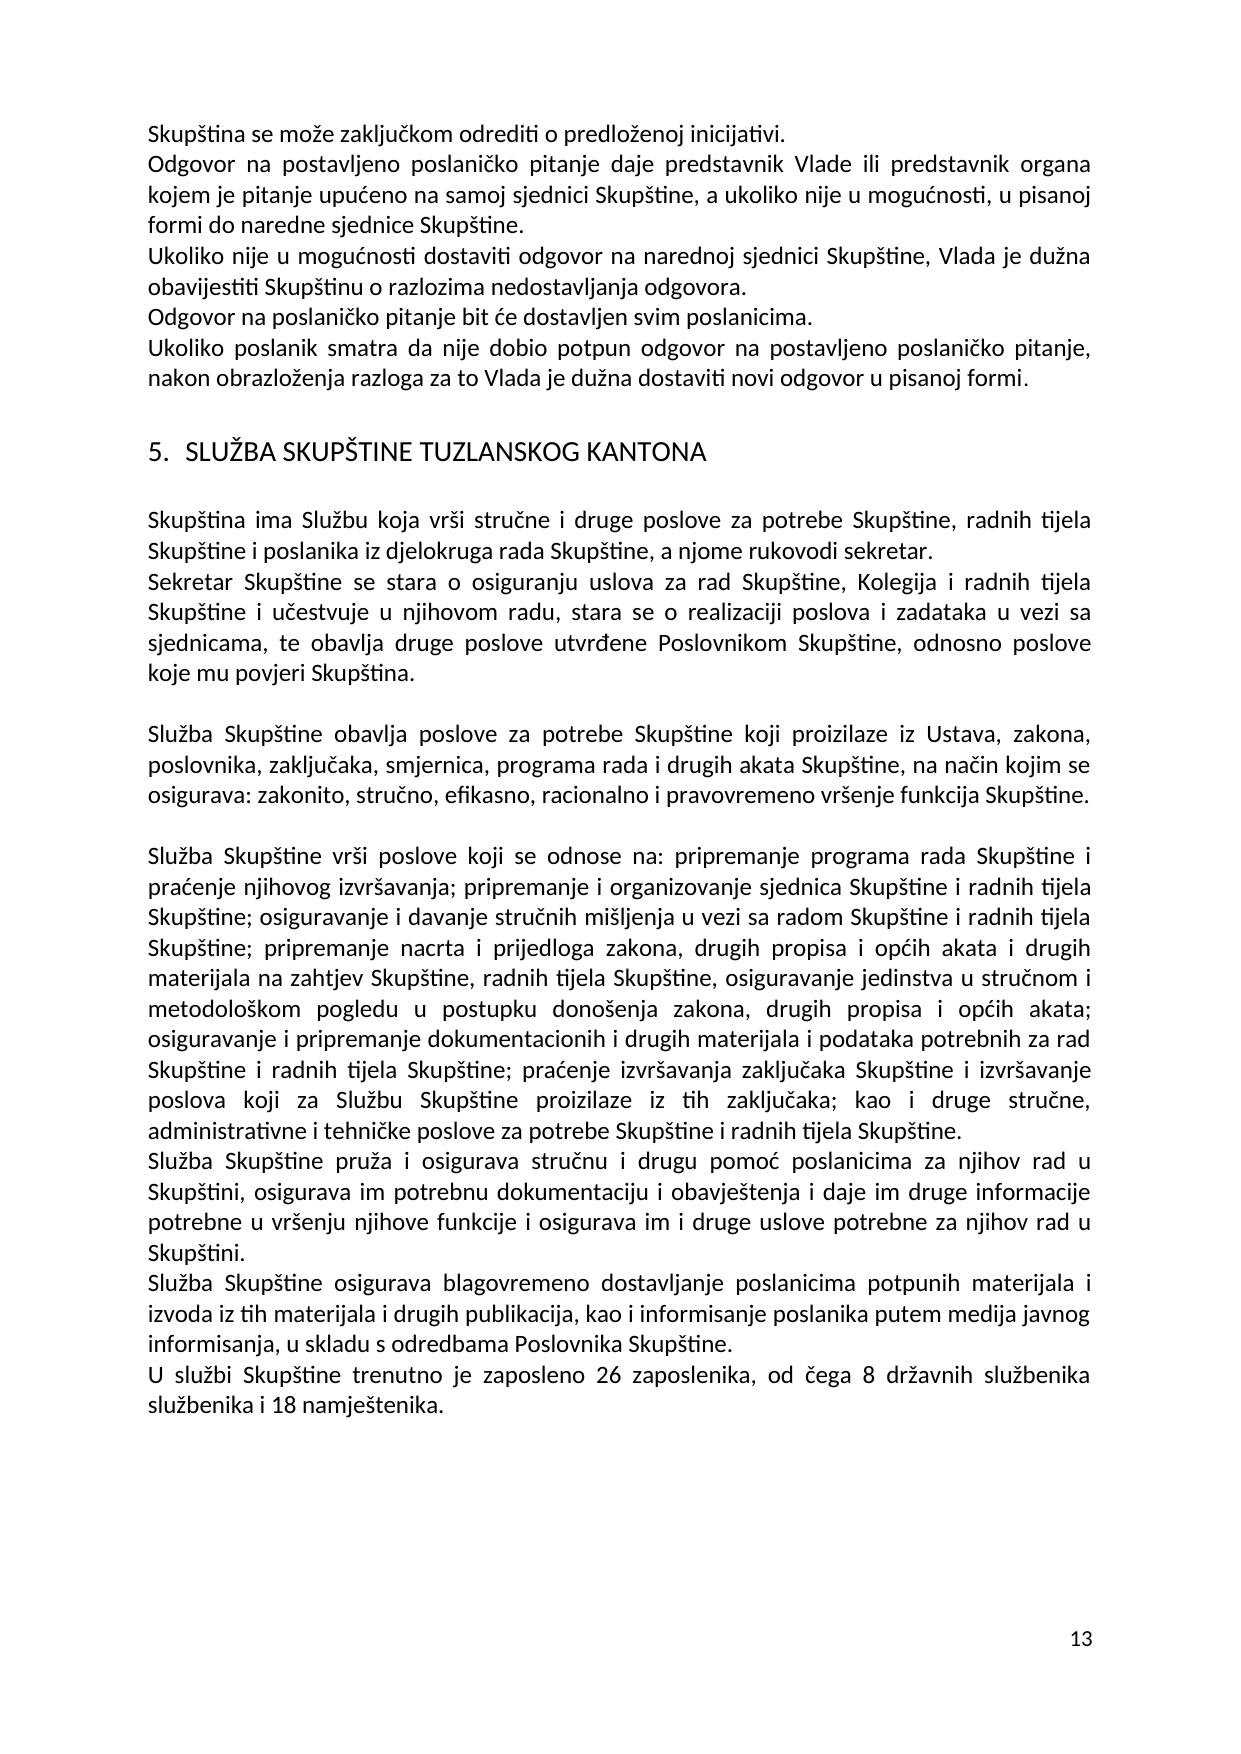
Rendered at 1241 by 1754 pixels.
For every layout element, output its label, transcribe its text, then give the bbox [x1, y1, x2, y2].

text Odgovor na postavljeno poslaničko pitanje daje predstavnik Vlade ili predstavnik organa kojem je pitanje upućeno na samoj sjednici Skupštine, a ukoliko nije u mogućnosti, u pisanoj formi do naredne sjednice Skupštine. [148, 149, 1092, 240]
text Ukoliko nije u mogućnosti dostaviti odgovor na narednoj sjednici Skupštine, Vlada je dužna obavijestiti Skupštinu o razlozima nedostavljanja odgovora. [148, 240, 1092, 301]
text Skupština ima Službu koja vrši stručne i druge poslove za potrebe Skupštine, radnih tijela Skupštine i poslanika iz djelokruga rada Skupštine, a njome rukovodi sekretar. [148, 504, 1092, 566]
text Skupština se može zaključkom odrediti o predloženoj inicijativi. [148, 118, 1092, 149]
text Ukoliko poslanik smatra da nije dobio potpun odgovor na postavljeno poslaničko pitanje, nakon obrazloženja razloga za to Vlada je dužna dostaviti novi odgovor u pisanoj formi. [148, 332, 1092, 393]
text Služba Skupštine osigurava blagovremeno dostavljanje poslanicima potpunih materijala i izvoda iz tih materijala i drugih publikacija, kao i informisanje poslanika putem medija javnog informisanja, u skladu s odredbama Poslovnika Skupštine. [148, 1268, 1092, 1359]
text Odgovor na poslaničko pitanje bit će dostavljen svim poslanicima. [148, 301, 1092, 332]
text Sekretar Skupštine se stara o osiguranju uslova za rad Skupštine, Kolegija i radnih tijela Skupštine i učestvuje u njihovom radu, stara se o realizaciji poslova i zadataka u vezi sa sjednicama, te obavlja druge poslove utvrđene Poslovnikom Skupštine, odnosno poslove koje mu povjeri Skupština. [148, 566, 1092, 688]
text Služba Skupštine pruža i osigurava stručnu i drugu pomoć poslanicima za njihov rad u Skupštini, osigurava im potrebnu dokumentaciju i obavještenja i daje im druge informacije potrebne u vršenju njihove funkcije i osigurava im i druge uslove potrebne za njihov rad u Skupštini. [148, 1146, 1092, 1268]
text U službi Skupštine trenutno je zaposleno 26 zaposlenika, od čega 8 državnih službenika službenika i 18 namještenika. [148, 1359, 1092, 1420]
text Služba Skupštine obavlja poslove za potrebe Skupštine koji proizilaze iz Ustava, zakona, poslovnika, zaključaka, smjernica, programa rada i drugih akata Skupštine, na način kojim se osigurava: zakonito, stručno, efikasno, racionalno i pravovremeno vršenje funkcija Skupštine. [148, 718, 1092, 810]
text Služba Skupštine vrši poslove koji se odnose na: pripremanje programa rada Skupštine i praćenje njihovog izvršavanja; pripremanje i organizovanje sjednica Skupštine i radnih tijela Skupštine; osiguravanje i davanje stručnih mišljenja u vezi sa radom Skupštine i radnih tijela Skupštine; pripremanje nacrta i prijedloga zakona, drugih propisa i općih akata i drugih materijala na zahtjev Skupštine, radnih tijela Skupštine, osiguravanje jedinstva u stručnom i metodološkom pogledu u postupku donošenja zakona, drugih propisa i općih akata; osiguravanje i pripremanje dokumentacionih i drugih materijala i podataka potrebnih za rad Skupštine i radnih tijela Skupštine; praćenje izvršavanja zaključaka Skupštine i izvršavanje poslova koji za Službu Skupštine proizilaze iz tih zaključaka; kao i druge stručne, administrativne i tehničke poslove za potrebe Skupštine i radnih tijela Skupštine. [148, 840, 1092, 1146]
list SLUŽBA SKUPŠTINE TUZLANSKOG KANTONA [148, 433, 1092, 469]
